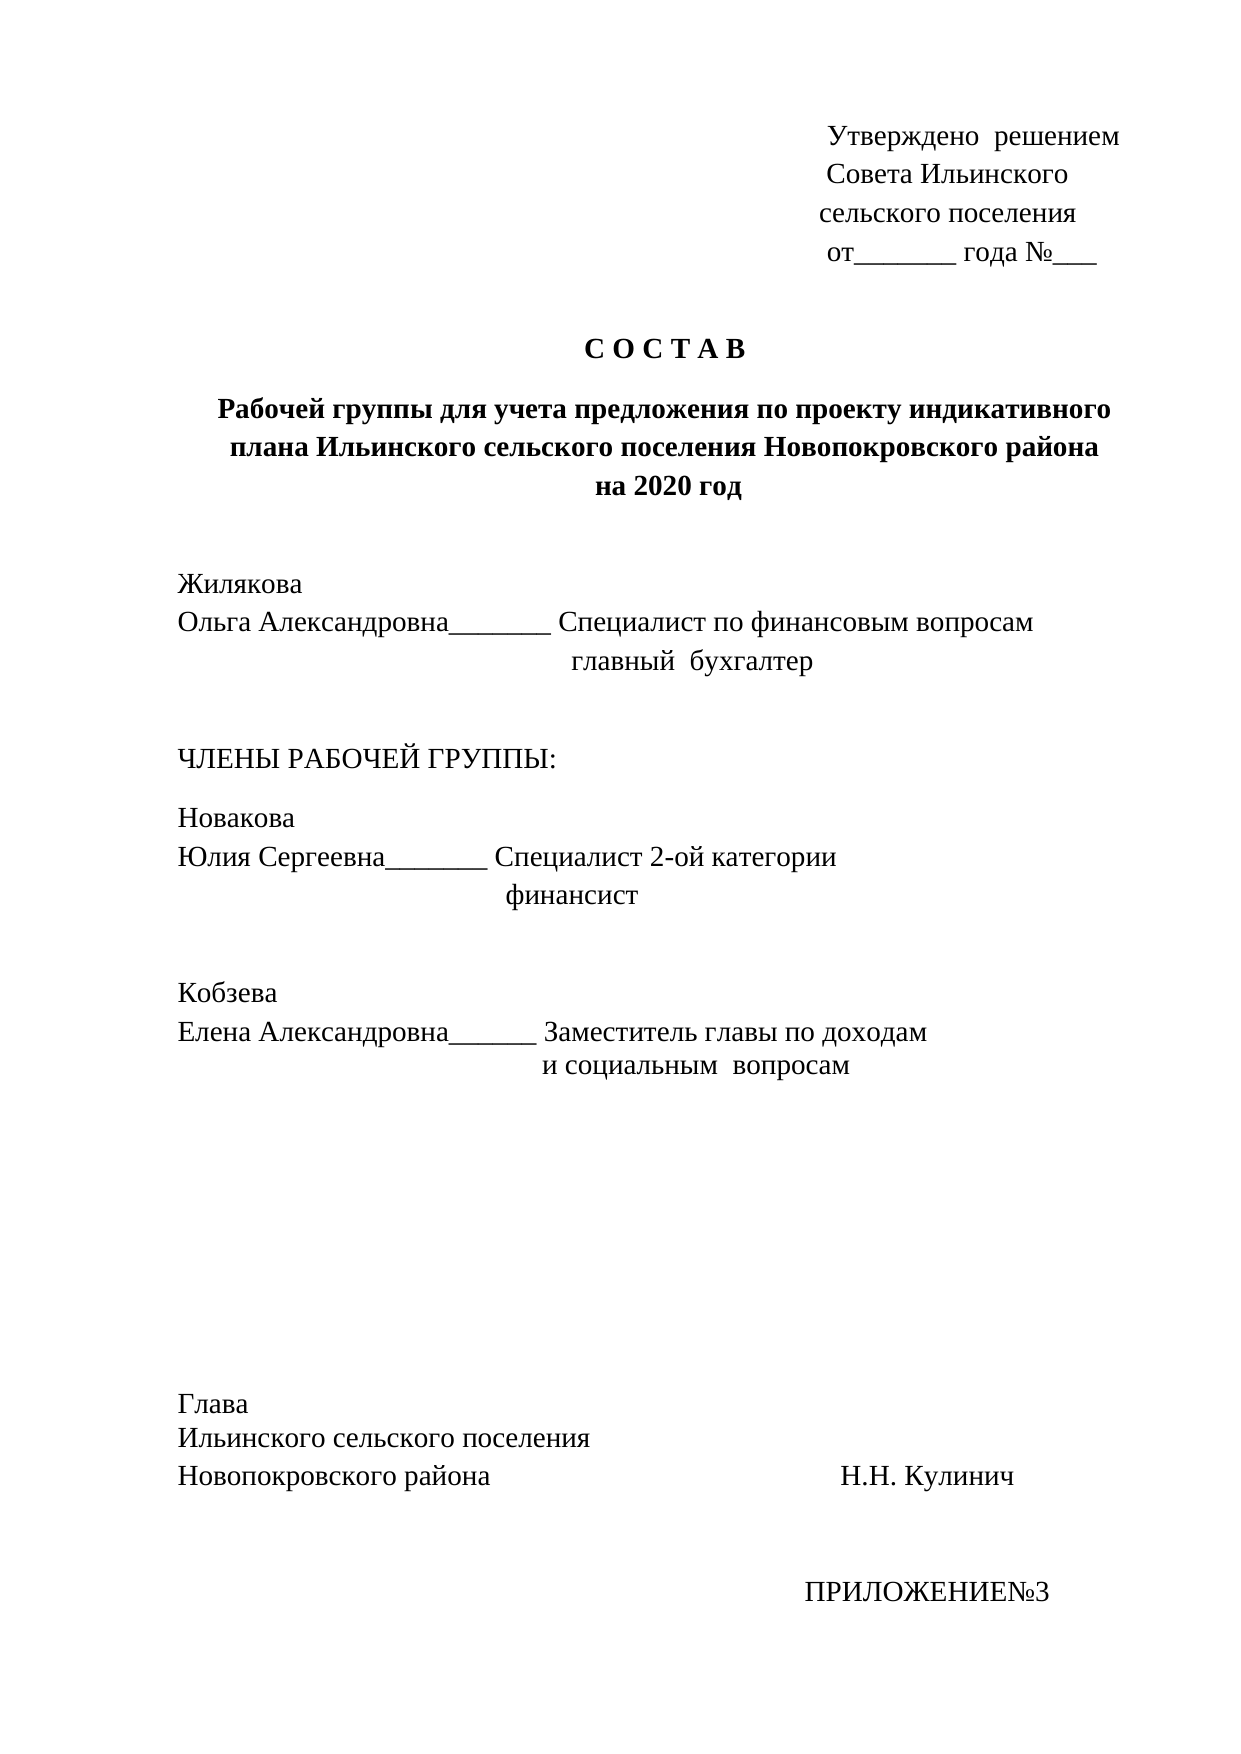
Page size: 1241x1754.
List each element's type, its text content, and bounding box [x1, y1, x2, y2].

text Новакова [177, 800, 1152, 834]
text Рабочей группы для учета предложения по проекту индикативного плана Ильинского сельского поселения Новопокровского района [177, 391, 1152, 463]
text сельского поселения [177, 195, 1152, 229]
text Жилякова [177, 566, 1152, 599]
text Ольга Александровна_______ Специалист по финансовым вопросам [177, 604, 1152, 638]
text и социальным вопросам [177, 1047, 1152, 1081]
text Юлия Сергеевна_______ Специалист 2-ой категории [177, 839, 1152, 872]
text Совета Ильинского [177, 157, 1152, 190]
text Елена Александровна______ Заместитель главы по доходам [177, 1014, 1152, 1047]
text Ильинского сельского поселения [177, 1420, 1152, 1453]
text Новопокровского района Н.Н. Кулинич [177, 1458, 1152, 1492]
text ПРИЛОЖЕНИЕ№3 [177, 1574, 1152, 1608]
text финансист [177, 877, 1152, 911]
text Глава [177, 1386, 1152, 1420]
text ЧЛЕНЫ РАБОЧЕЙ ГРУППЫ: [177, 741, 1152, 774]
text С О С Т А В [177, 332, 1152, 365]
text от_______ года №___ [177, 234, 1152, 267]
text Утверждено решением [177, 118, 1152, 152]
text Кобзева [177, 975, 1152, 1009]
text на 2020 год [177, 468, 1152, 502]
text главный бухгалтер [177, 643, 1152, 677]
